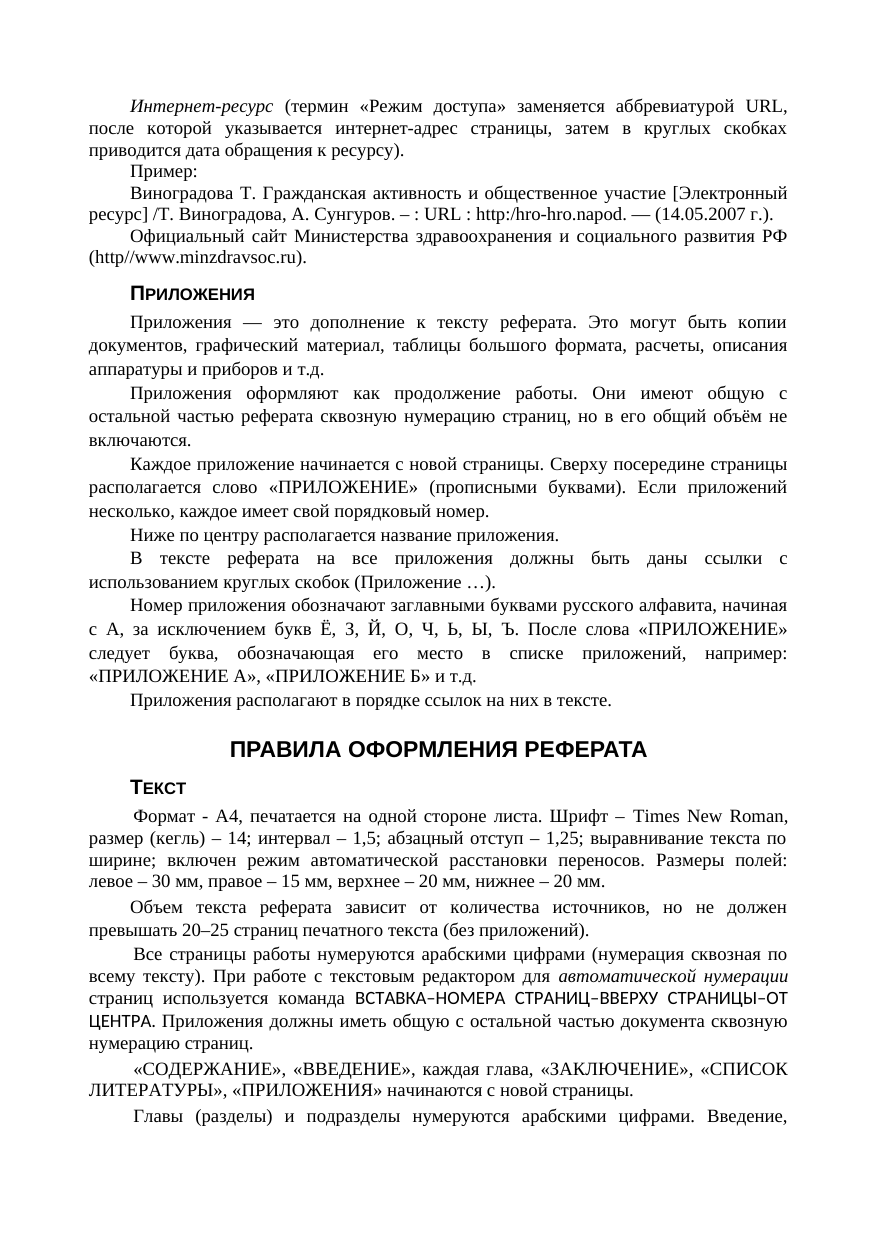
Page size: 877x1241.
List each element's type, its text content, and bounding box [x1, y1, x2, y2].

text Приложения располагают в порядке ссылок на них в тексте. [89, 689, 788, 711]
text Интернет-ресурс (термин «Режим доступа» заменяется аббревиатурой URL, после которой указывается интернет-адрес страницы, затем в круглых скобках приводится дата обращения к ресурсу). [89, 95, 788, 160]
text Приложения — это дополнение к тексту реферата. Это могут быть копии документов, графический материал, таблицы большого формата, расчеты, описания аппаратуры и приборов и т.д. [89, 311, 788, 379]
text Приложения оформляют как продолжение работы. Они имеют общую с остальной частью реферата сквозную нумерацию страниц, но в его общий объём не включаются. [89, 382, 788, 450]
text Номер приложения обозначают заглавными буквами русского алфавита, начиная с А, за исключением букв Ё, З, Й, О, Ч, Ь, Ы, Ъ. После слова «ПРИЛОЖЕНИЕ» следует буква, обозначающая его место в списке приложений, например: «ПРИЛОЖЕНИЕ А», «ПРИЛОЖЕНИЕ Б» и т.д. [89, 594, 788, 687]
text Ниже по центру располагается название приложения. [89, 523, 788, 545]
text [89, 1105, 788, 1127]
text Каждое приложение начинается с новой страницы. Сверху посередине страницы располагается слово «ПРИЛОЖЕНИЕ» (прописными буквами). Если приложений несколько, каждое имеет свой порядковый номер. [89, 452, 788, 521]
text Виноградова Т. Гражданская активность и общественное участие [Электронный ресурс] /Т. Виноградова, А. Сунгуров. – : URL : http:/hro-hro.napod. — (14.05.2007 г.). [89, 182, 788, 225]
text В тексте реферата на все приложения должны быть даны ссылки с использованием круглых скобок (Приложение …). [89, 547, 788, 592]
text Все страницы работы нумеруются арабскими цифрами (нумерация сквозная по всему тексту). При работе с текстовым редактором для автоматической нумерации страниц используется команда ВСТАВКА–НОМЕРА СТРАНИЦ–ВВЕРХУ СТРАНИЦЫ–ОТ ЦЕНТРА. Приложения должны иметь общую с остальной частью документа сквозную нумерацию страниц. [89, 943, 788, 1053]
text Официальный сайт Министерства здравоохранения и социального развития РФ (http//www.minzdravsoc.ru). [89, 225, 788, 268]
subtitle Приложения [89, 280, 788, 304]
subtitle Текст [89, 775, 788, 799]
subtitle ПРАВИЛА ОФОРМЛЕНИЯ РЕФЕРАТА [89, 736, 788, 763]
text «СОДЕРЖАНИЕ», «ВВЕДЕНИЕ», каждая глава, «ЗАКЛЮЧЕНИЕ», «СПИСОК ЛИТЕРАТУРЫ», «ПРИЛОЖЕНИЯ» начинаются с новой страницы. [89, 1058, 788, 1101]
text Формат - А4, печатается на одной стороне листа. Шрифт – Times New Roman, размер (кегль) – 14; интервал – 1,5; абзацный отступ – 1,25; выравнивание текста по ширине; включен режим автоматической расстановки переносов. Размеры полей: левое – , правое – , верхнее – , нижнее – . [89, 805, 788, 892]
text Объем текста реферата зависит от количества источников, но не должен превышать 20–25 страниц печатного текста (без приложений). [89, 896, 788, 941]
text Пример: [89, 160, 788, 182]
